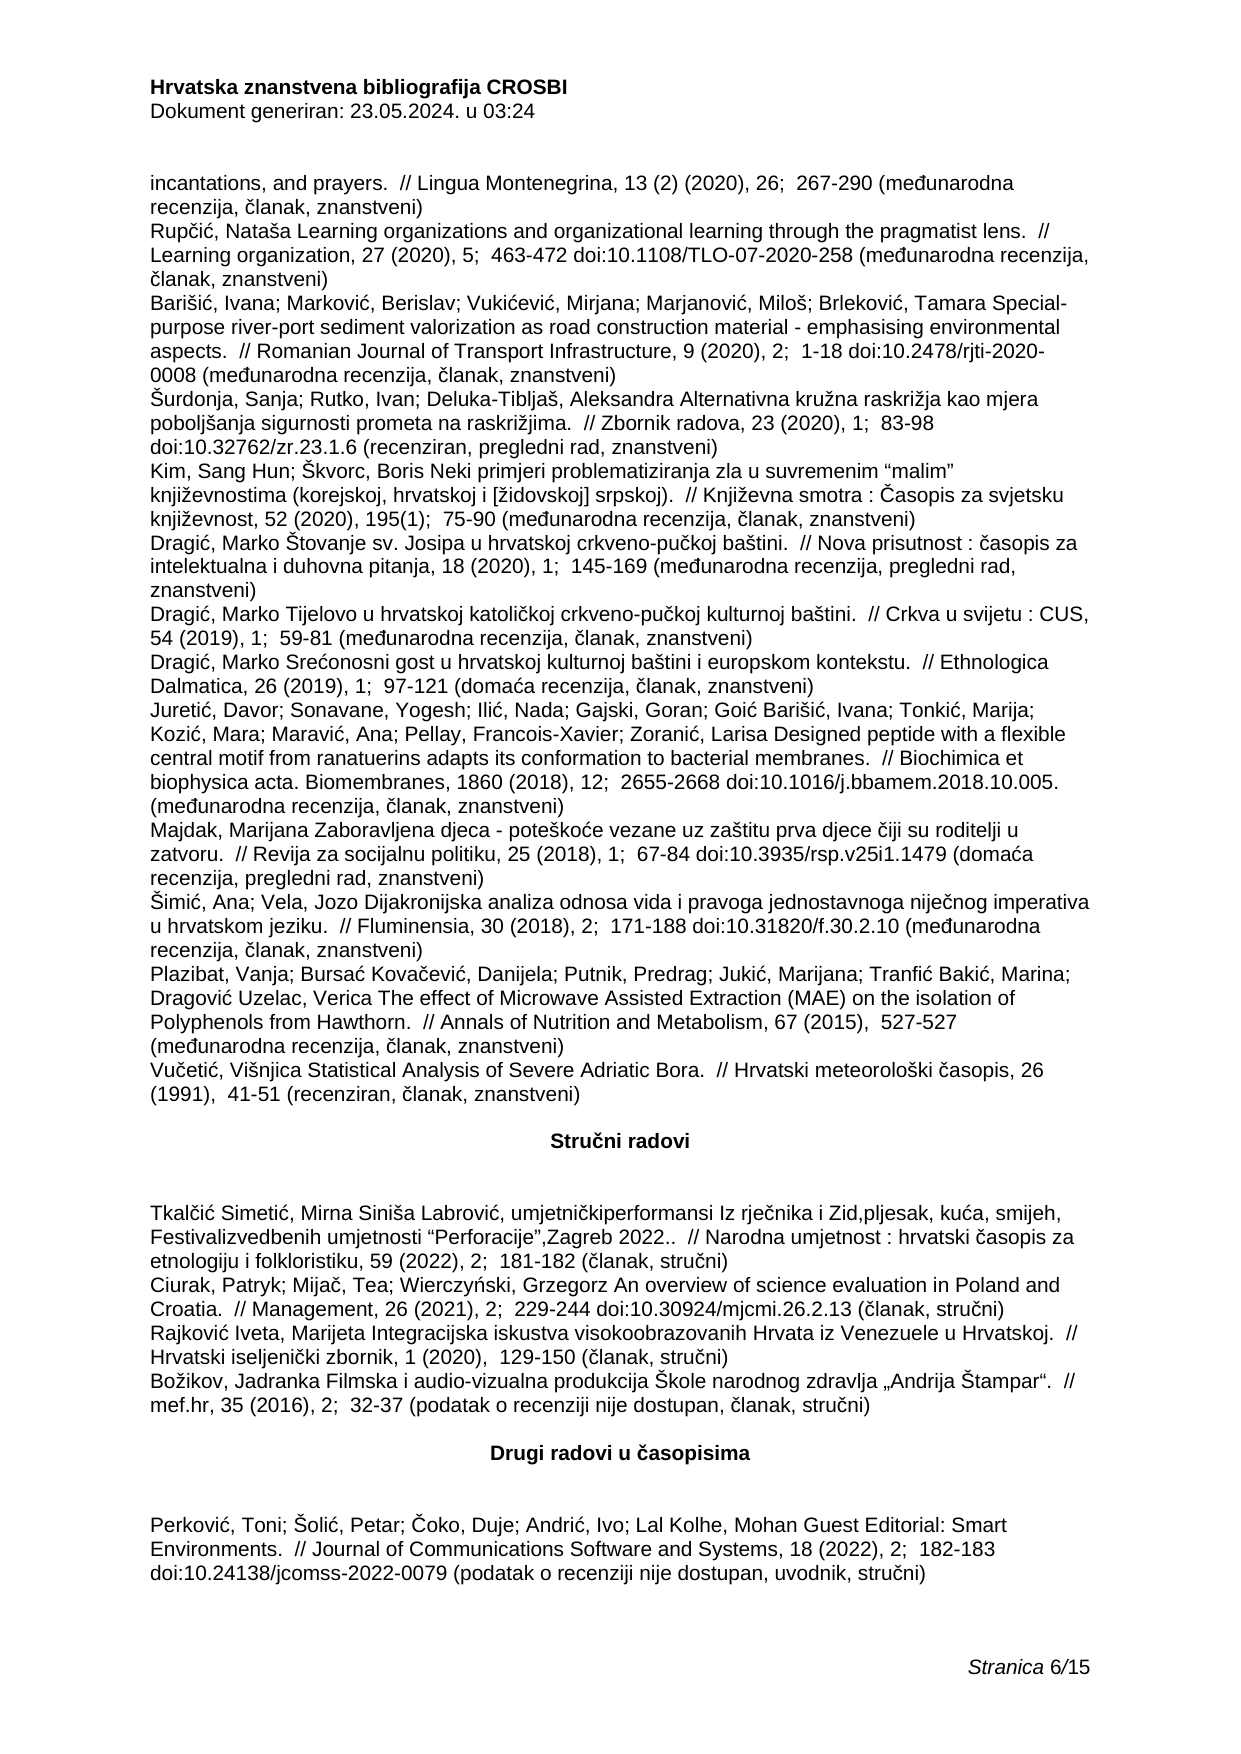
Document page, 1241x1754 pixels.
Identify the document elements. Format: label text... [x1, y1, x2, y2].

subtitle Stručni radovi [150, 1129, 1090, 1153]
subtitle Drugi radovi u časopisima [150, 1441, 1090, 1465]
text Božikov, Jadranka [150, 1369, 1090, 1417]
text Perković, Toni; Šolić, Petar; Čoko, Duje; Andrić, Ivo; Lal Kolhe, Mohan [150, 1513, 1090, 1584]
text Šurdonja, Sanja; Rutko, Ivan; Deluka-Tibljaš, Aleksandra [150, 387, 1090, 458]
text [150, 171, 1090, 219]
text Juretić, Davor; Sonavane, Yogesh; Ilić, Nada; Gajski, Goran; Goić Barišić, Ivana; Tonkić, Marija; Kozić, Mara; Maravić, Ana; Pellay, Francois-Xavier; Zoranić, Larisa [150, 698, 1090, 818]
text Ciurak, Patryk; Mijač, Tea; Wierczyński, Grzegorz [150, 1273, 1090, 1321]
text Majdak, Marijana [150, 818, 1090, 890]
text Vučetić, Višnjica [150, 1057, 1090, 1105]
text Dragić, Marko [150, 530, 1090, 602]
text Kim, Sang Hun; Škvorc, Boris [150, 458, 1090, 530]
text Šimić, Ana; Vela, Jozo [150, 890, 1090, 962]
text Tkalčić Simetić, Mirna [150, 1201, 1090, 1273]
text Plazibat, Vanja; Bursać Kovačević, Danijela; Putnik, Predrag; Jukić, Marijana; Tranfić Bakić, Marina; Dragović Uzelac, Verica [150, 962, 1090, 1057]
text Rajković Iveta, Marijeta [150, 1321, 1090, 1369]
text Barišić, Ivana; Marković, Berislav; Vukićević, Mirjana; Marjanović, Miloš; Brleković, Tamara [150, 291, 1090, 387]
text Dragić, Marko [150, 650, 1090, 698]
text Dragić, Marko [150, 602, 1090, 650]
text Rupčić, Nataša [150, 219, 1090, 291]
